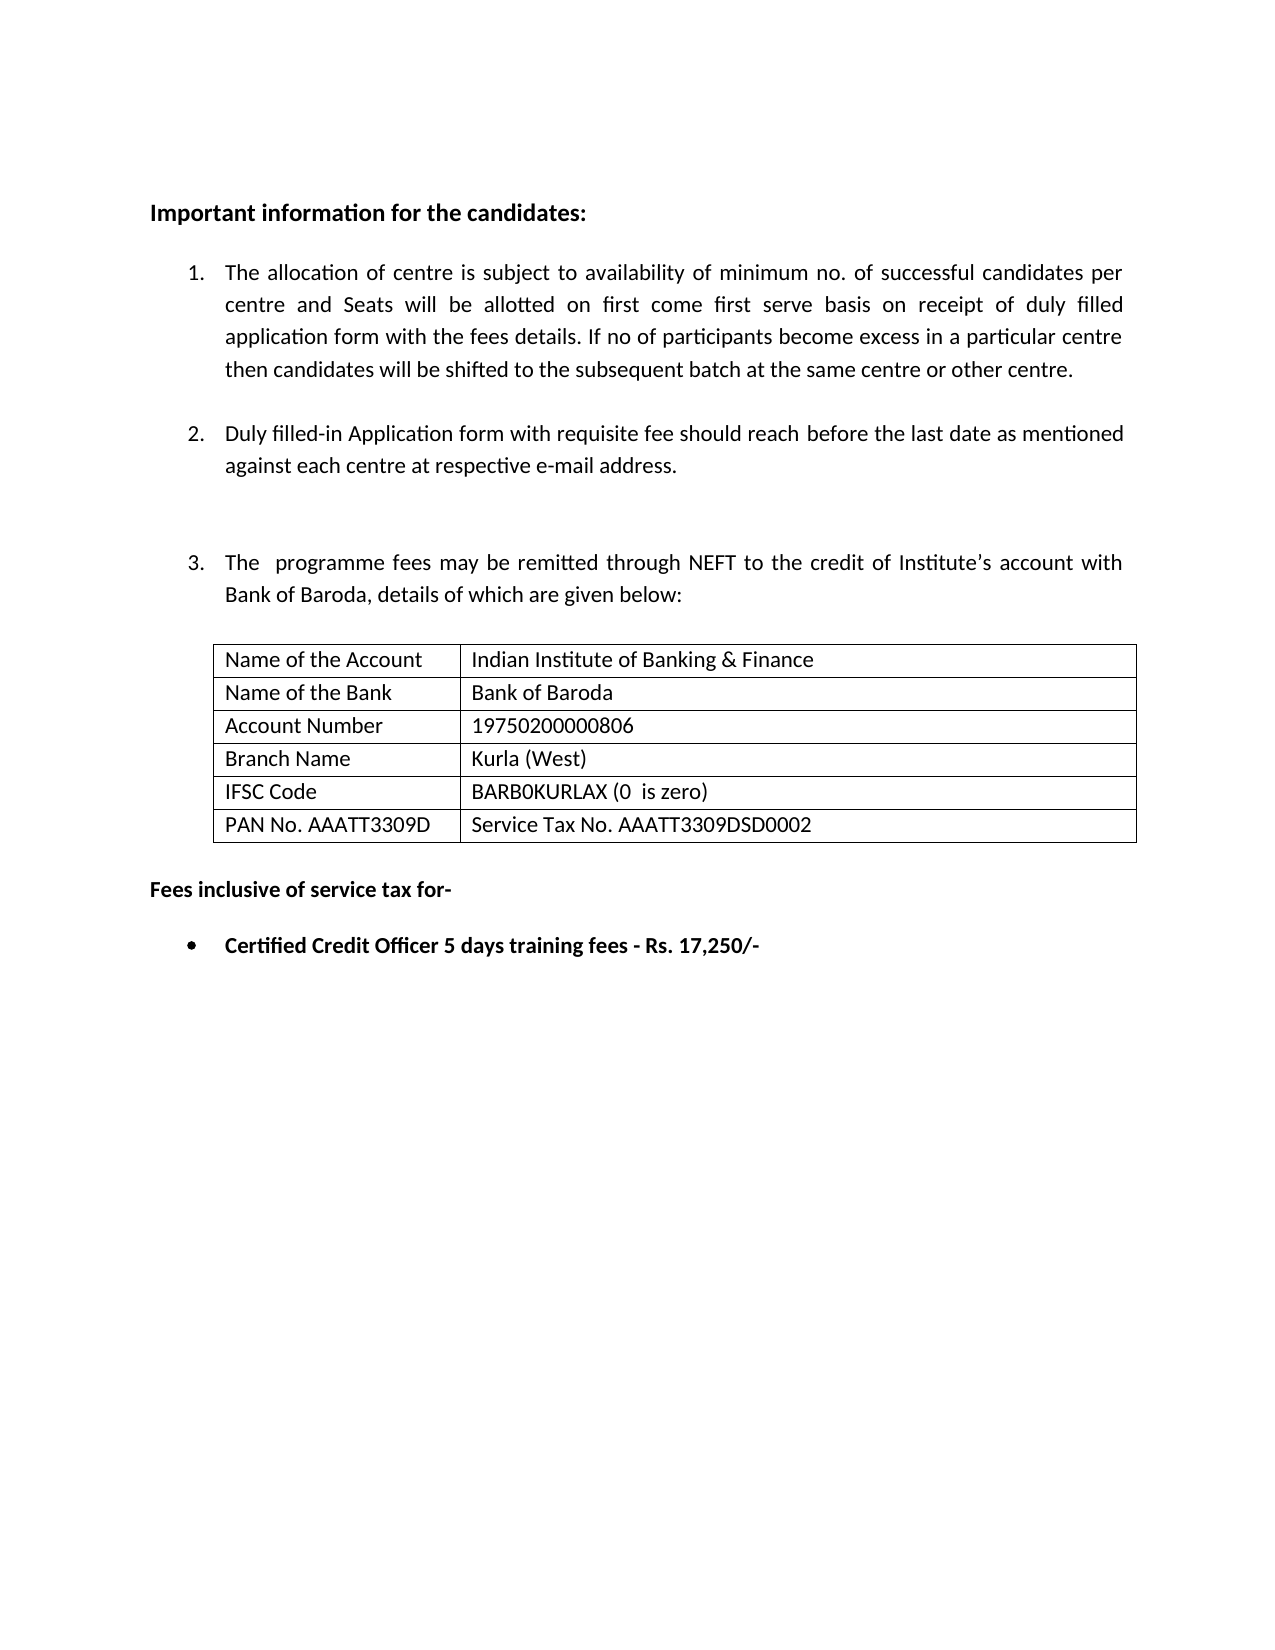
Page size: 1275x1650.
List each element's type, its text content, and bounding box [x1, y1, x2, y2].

table_header Name of the Account [214, 645, 460, 677]
table_cell 19750200000806 [461, 711, 1136, 743]
list Duly filled-in Application form with requisite fee should reach before the last date as mentioned against each centre at respective e-mail address. [187, 419, 1125, 479]
table_cell Bank of Baroda [461, 678, 1136, 710]
list Certified Credit Officer 5 days training fees - Rs. 17,250/- [187, 931, 1125, 959]
table_cell BARB0KURLAX (0 is zero) [461, 777, 1136, 809]
table_header Indian Institute of Banking & Finance [461, 645, 1136, 677]
text Important information for the candidates: [150, 197, 1125, 228]
list The programme fees may be remitted through NEFT to the credit of Institute’s account with Bank of Baroda, details of which are given below: [187, 548, 1125, 608]
table_cell Name of the Bank [214, 678, 460, 710]
text Fees inclusive of service tax for- [150, 875, 1125, 903]
list The allocation of centre is subject to availability of minimum no. of successful candidates per centre and Seats will be allotted on first come first serve basis on receipt of duly filled application form with the fees details. If no of participants become excess in a particular centre then candidates will be shifted to the subsequent batch at the same centre or other centre. [187, 258, 1125, 383]
table_cell Branch Name [214, 744, 460, 776]
table_cell Kurla (West) [461, 744, 1136, 776]
table_cell PAN No. AAATT3309D [214, 810, 460, 842]
table_cell Account Number [214, 711, 460, 743]
table_cell IFSC Code [214, 777, 460, 809]
table_cell Service Tax No. AAATT3309DSD0002 [461, 810, 1136, 842]
